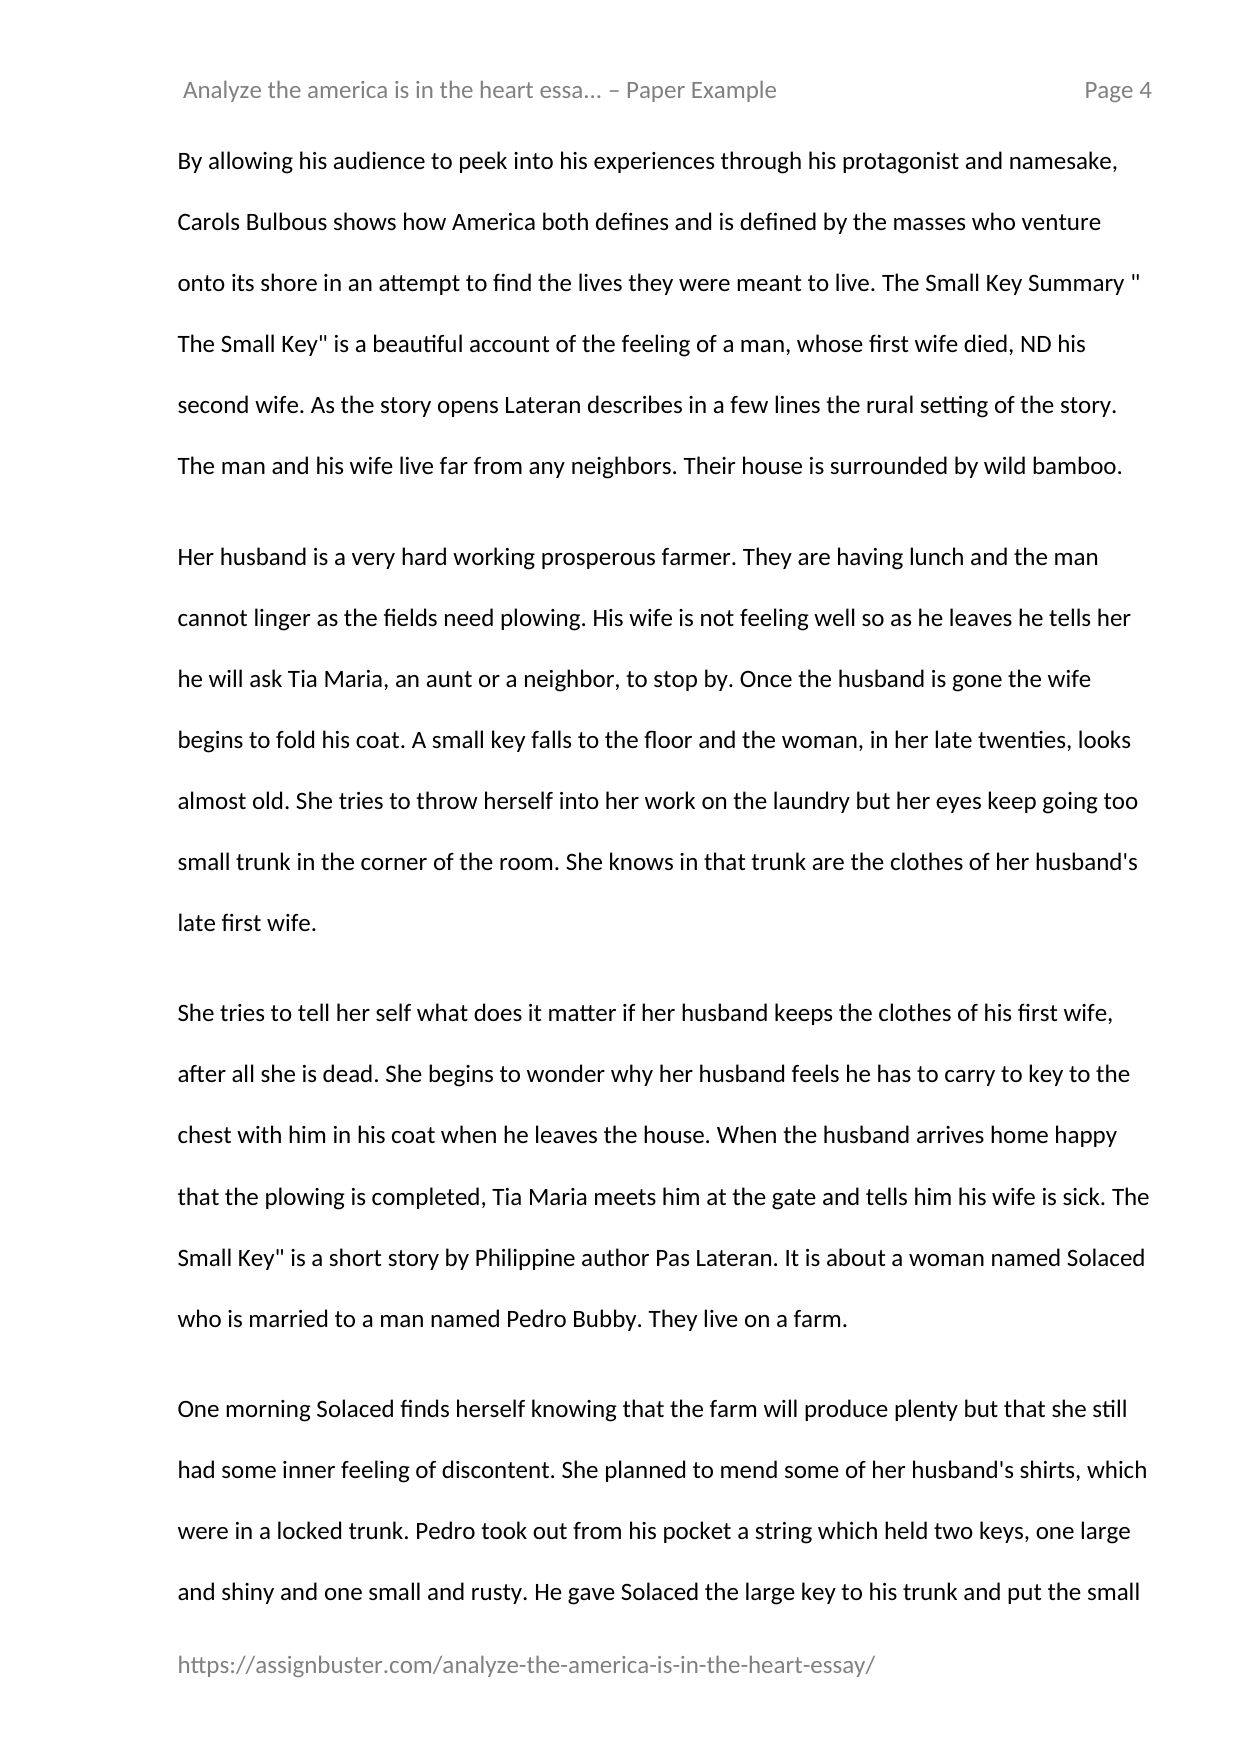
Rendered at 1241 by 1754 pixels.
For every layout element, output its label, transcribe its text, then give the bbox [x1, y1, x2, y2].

text She tries to tell her self what does it matter if her husband keeps the clothes of his first wife, after all she is dead. She begins to wonder why her husband feels he has to carry to key to the chest with him in his coat when he leaves the house. When the husband arrives home happy that the plowing is completed, Tia Maria meets him at the gate and tells him his wife is sick. The Small Key" is a short story by Philippine author Pas Lateran. It is about a woman named Solaced who is married to a man named Pedro Bubby. They live on a farm. [177, 997, 1152, 1333]
text By allowing his audience to peek into his experiences through his protagonist and namesake, Carols Bulbous shows how America both defines and is defined by the masses who venture onto its shore in an attempt to find the lives they were meant to live. The Small Key Summary " The Small Key" is a beautiful account of the feeling of a man, whose first wife died, ND his second wife. As the story opens Lateran describes in a few lines the rural setting of the story. The man and his wife live far from any neighbors. Their house is surrounded by wild bamboo. [177, 145, 1152, 481]
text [177, 1393, 1152, 1607]
text Her husband is a very hard working prosperous farmer. They are having lunch and the man cannot linger as the fields need plowing. His wife is not feeling well so as he leaves he tells her he will ask Tia Maria, an aunt or a neighbor, to stop by. Once the husband is gone the wife begins to fold his coat. A small key falls to the floor and the woman, in her late twenties, looks almost old. She tries to throw herself into her work on the laundry but her eyes keep going too small trunk in the corner of the room. She knows in that trunk are the clothes of her husband's late first wife. [177, 541, 1152, 937]
